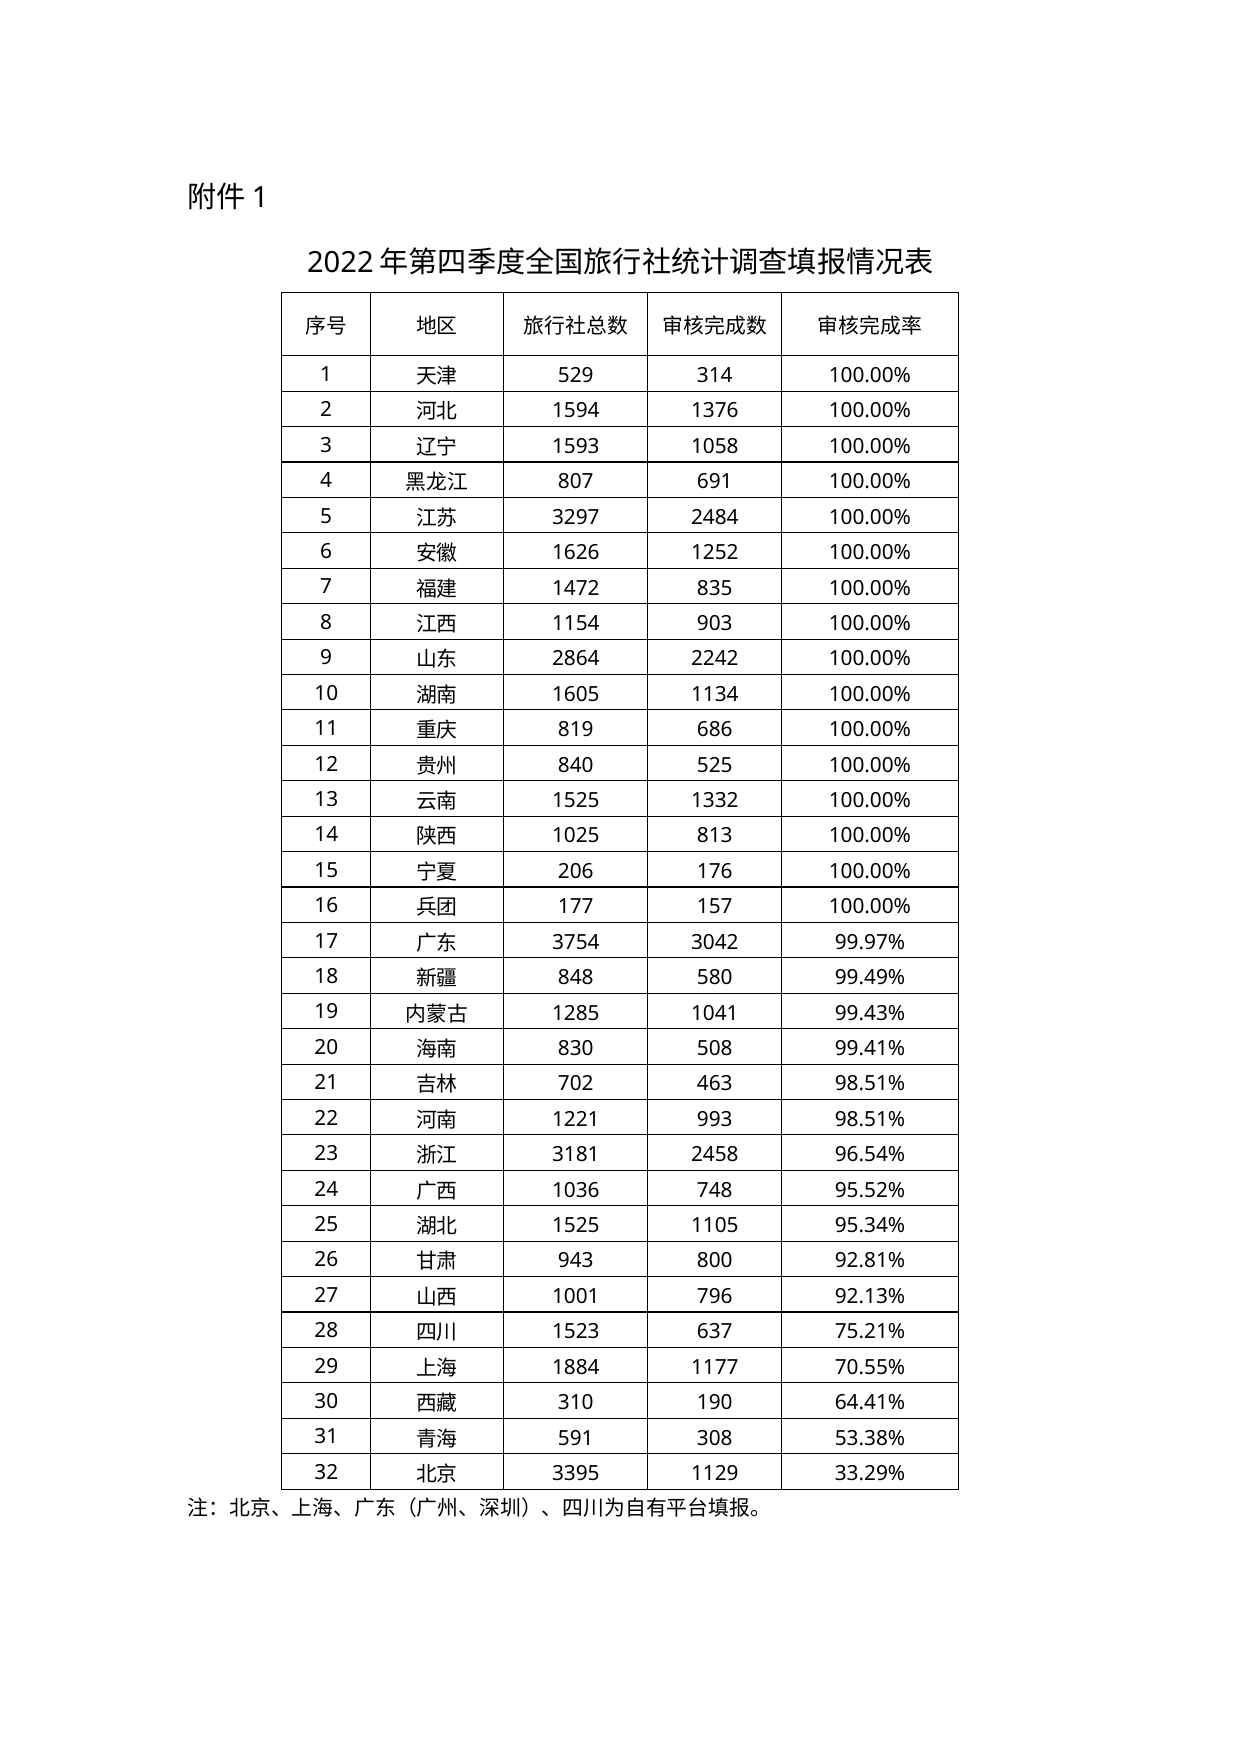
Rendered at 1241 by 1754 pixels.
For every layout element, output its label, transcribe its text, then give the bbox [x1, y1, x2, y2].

table_cell 100.00% [782, 392, 958, 426]
table_cell 943 [504, 1242, 647, 1276]
table_cell 190 [648, 1383, 781, 1418]
table_cell 99.49% [782, 958, 958, 993]
table_cell 3754 [504, 923, 647, 957]
table_cell 3 [282, 427, 370, 461]
table_cell 1154 [504, 604, 647, 638]
table_cell 河北 [371, 392, 503, 426]
table_cell 内蒙古 [371, 994, 503, 1028]
table_cell 32 [282, 1454, 370, 1488]
table_cell 吉林 [371, 1065, 503, 1099]
table_cell 1605 [504, 675, 647, 709]
table_cell 贵州 [371, 746, 503, 780]
table_cell 19 [282, 994, 370, 1028]
table_cell 100.00% [782, 427, 958, 461]
table_cell 796 [648, 1277, 781, 1311]
table_cell 848 [504, 958, 647, 993]
table_cell 17 [282, 923, 370, 957]
table_cell 100.00% [782, 569, 958, 603]
table_cell 308 [648, 1419, 781, 1453]
table_header 旅行社总数 [504, 293, 647, 355]
table_cell 云南 [371, 781, 503, 816]
table_cell 5 [282, 498, 370, 532]
table_cell 100.00% [782, 356, 958, 391]
table_cell 99.41% [782, 1029, 958, 1063]
table_cell 1884 [504, 1348, 647, 1382]
table_cell 22 [282, 1100, 370, 1134]
table_cell 100.00% [782, 675, 958, 709]
table_cell 1 [282, 356, 370, 391]
table_cell 1525 [504, 1206, 647, 1241]
table_cell 16 [282, 888, 370, 922]
table_cell 4 [282, 463, 370, 497]
table_cell 1041 [648, 994, 781, 1028]
table_cell 安徽 [371, 533, 503, 568]
table_cell 100.00% [782, 781, 958, 816]
table_cell 宁夏 [371, 852, 503, 886]
table_cell 92.81% [782, 1242, 958, 1276]
table_cell 25 [282, 1206, 370, 1241]
table_cell 835 [648, 569, 781, 603]
table_cell 100.00% [782, 498, 958, 532]
table_cell 310 [504, 1383, 647, 1418]
table_cell 100.00% [782, 817, 958, 851]
table_cell 1252 [648, 533, 781, 568]
table_cell 黑龙江 [371, 463, 503, 497]
table_cell 95.52% [782, 1171, 958, 1205]
table_cell 1376 [648, 392, 781, 426]
table_cell 陕西 [371, 817, 503, 851]
table_cell 北京 [371, 1454, 503, 1488]
table_cell 99.97% [782, 923, 958, 957]
table_cell 3042 [648, 923, 781, 957]
table_cell 2864 [504, 640, 647, 674]
table_cell 3297 [504, 498, 647, 532]
table_cell 27 [282, 1277, 370, 1311]
table_cell 1593 [504, 427, 647, 461]
table_cell 12 [282, 746, 370, 780]
table_cell 177 [504, 888, 647, 922]
table_cell 176 [648, 852, 781, 886]
text 2022年第四季度全国旅行社统计调查填报情况表 [187, 227, 1053, 292]
table_cell 7 [282, 569, 370, 603]
table_cell 1285 [504, 994, 647, 1028]
table_cell 1472 [504, 569, 647, 603]
table_cell 11 [282, 710, 370, 745]
table_cell 重庆 [371, 710, 503, 745]
table_cell 河南 [371, 1100, 503, 1134]
table_cell 天津 [371, 356, 503, 391]
table_cell 95.34% [782, 1206, 958, 1241]
table_cell 903 [648, 604, 781, 638]
table_cell 64.41% [782, 1383, 958, 1418]
table_cell 1594 [504, 392, 647, 426]
table_cell 53.38% [782, 1419, 958, 1453]
table_cell 海南 [371, 1029, 503, 1063]
table_cell 1177 [648, 1348, 781, 1382]
table_header 地区 [371, 293, 503, 355]
table_cell 2458 [648, 1135, 781, 1170]
table_cell 21 [282, 1065, 370, 1099]
table_cell 江西 [371, 604, 503, 638]
table_cell 湖北 [371, 1206, 503, 1241]
table_cell 314 [648, 356, 781, 391]
table_cell 206 [504, 852, 647, 886]
table_cell 广东 [371, 923, 503, 957]
table_cell 2484 [648, 498, 781, 532]
table_cell 青海 [371, 1419, 503, 1453]
table_cell 1221 [504, 1100, 647, 1134]
table_cell 800 [648, 1242, 781, 1276]
table_cell 10 [282, 675, 370, 709]
table_cell 1523 [504, 1313, 647, 1347]
text 附件1 [187, 162, 1053, 227]
table_cell 813 [648, 817, 781, 851]
table_cell 98.51% [782, 1100, 958, 1134]
table_cell 江苏 [371, 498, 503, 532]
table_cell 8 [282, 604, 370, 638]
table_cell 580 [648, 958, 781, 993]
table_cell 广西 [371, 1171, 503, 1205]
table_cell 山东 [371, 640, 503, 674]
table_cell 9 [282, 640, 370, 674]
table_cell 157 [648, 888, 781, 922]
table_cell 6 [282, 533, 370, 568]
table_cell 24 [282, 1171, 370, 1205]
table_cell 807 [504, 463, 647, 497]
table_cell 1129 [648, 1454, 781, 1488]
table_cell 96.54% [782, 1135, 958, 1170]
table_cell 辽宁 [371, 427, 503, 461]
table_cell 福建 [371, 569, 503, 603]
table_cell 637 [648, 1313, 781, 1347]
table_cell 702 [504, 1065, 647, 1099]
table_cell 591 [504, 1419, 647, 1453]
table_cell 兵团 [371, 888, 503, 922]
table_cell 100.00% [782, 533, 958, 568]
table_cell 29 [282, 1348, 370, 1382]
table_cell 691 [648, 463, 781, 497]
table_cell 99.43% [782, 994, 958, 1028]
table_cell 15 [282, 852, 370, 886]
table_cell 1025 [504, 817, 647, 851]
table_cell 70.55% [782, 1348, 958, 1382]
table_cell 75.21% [782, 1313, 958, 1347]
table_cell 33.29% [782, 1454, 958, 1488]
table_cell 四川 [371, 1313, 503, 1347]
table_cell 993 [648, 1100, 781, 1134]
table_cell 1525 [504, 781, 647, 816]
table_cell 100.00% [782, 463, 958, 497]
table_header 审核完成率 [782, 293, 958, 355]
table_cell 98.51% [782, 1065, 958, 1099]
table_cell 529 [504, 356, 647, 391]
table_cell 新疆 [371, 958, 503, 993]
table_cell 28 [282, 1313, 370, 1347]
table_cell 2 [282, 392, 370, 426]
table_cell 23 [282, 1135, 370, 1170]
table_cell 13 [282, 781, 370, 816]
table_cell 30 [282, 1383, 370, 1418]
table_cell 14 [282, 817, 370, 851]
table_cell 819 [504, 710, 647, 745]
table_cell 26 [282, 1242, 370, 1276]
table_header 序号 [282, 293, 370, 355]
table_cell 463 [648, 1065, 781, 1099]
table_cell 508 [648, 1029, 781, 1063]
table_cell 1626 [504, 533, 647, 568]
table_cell 2242 [648, 640, 781, 674]
table_cell 上海 [371, 1348, 503, 1382]
table_cell 山西 [371, 1277, 503, 1311]
table_cell 1001 [504, 1277, 647, 1311]
table_cell 1332 [648, 781, 781, 816]
table_cell 100.00% [782, 640, 958, 674]
table_cell 3181 [504, 1135, 647, 1170]
table_cell 1105 [648, 1206, 781, 1241]
table_cell 686 [648, 710, 781, 745]
table_cell 1134 [648, 675, 781, 709]
table_cell 840 [504, 746, 647, 780]
table_cell 100.00% [782, 852, 958, 886]
table_cell 1036 [504, 1171, 647, 1205]
table_cell 西藏 [371, 1383, 503, 1418]
table_cell 100.00% [782, 746, 958, 780]
text 注：北京、上海、广东（广州、深圳）、四川为自有平台填报。 [187, 1489, 1053, 1522]
table_cell 湖南 [371, 675, 503, 709]
table_cell 748 [648, 1171, 781, 1205]
table_cell 31 [282, 1419, 370, 1453]
table_cell 3395 [504, 1454, 647, 1488]
table_cell 100.00% [782, 604, 958, 638]
table_cell 1058 [648, 427, 781, 461]
table_header 审核完成数 [648, 293, 781, 355]
table_cell 甘肃 [371, 1242, 503, 1276]
table_cell 830 [504, 1029, 647, 1063]
table_cell 20 [282, 1029, 370, 1063]
table_cell 100.00% [782, 888, 958, 922]
table_cell 525 [648, 746, 781, 780]
table_cell 92.13% [782, 1277, 958, 1311]
table_cell 100.00% [782, 710, 958, 745]
table_cell 18 [282, 958, 370, 993]
table_cell 浙江 [371, 1135, 503, 1170]
